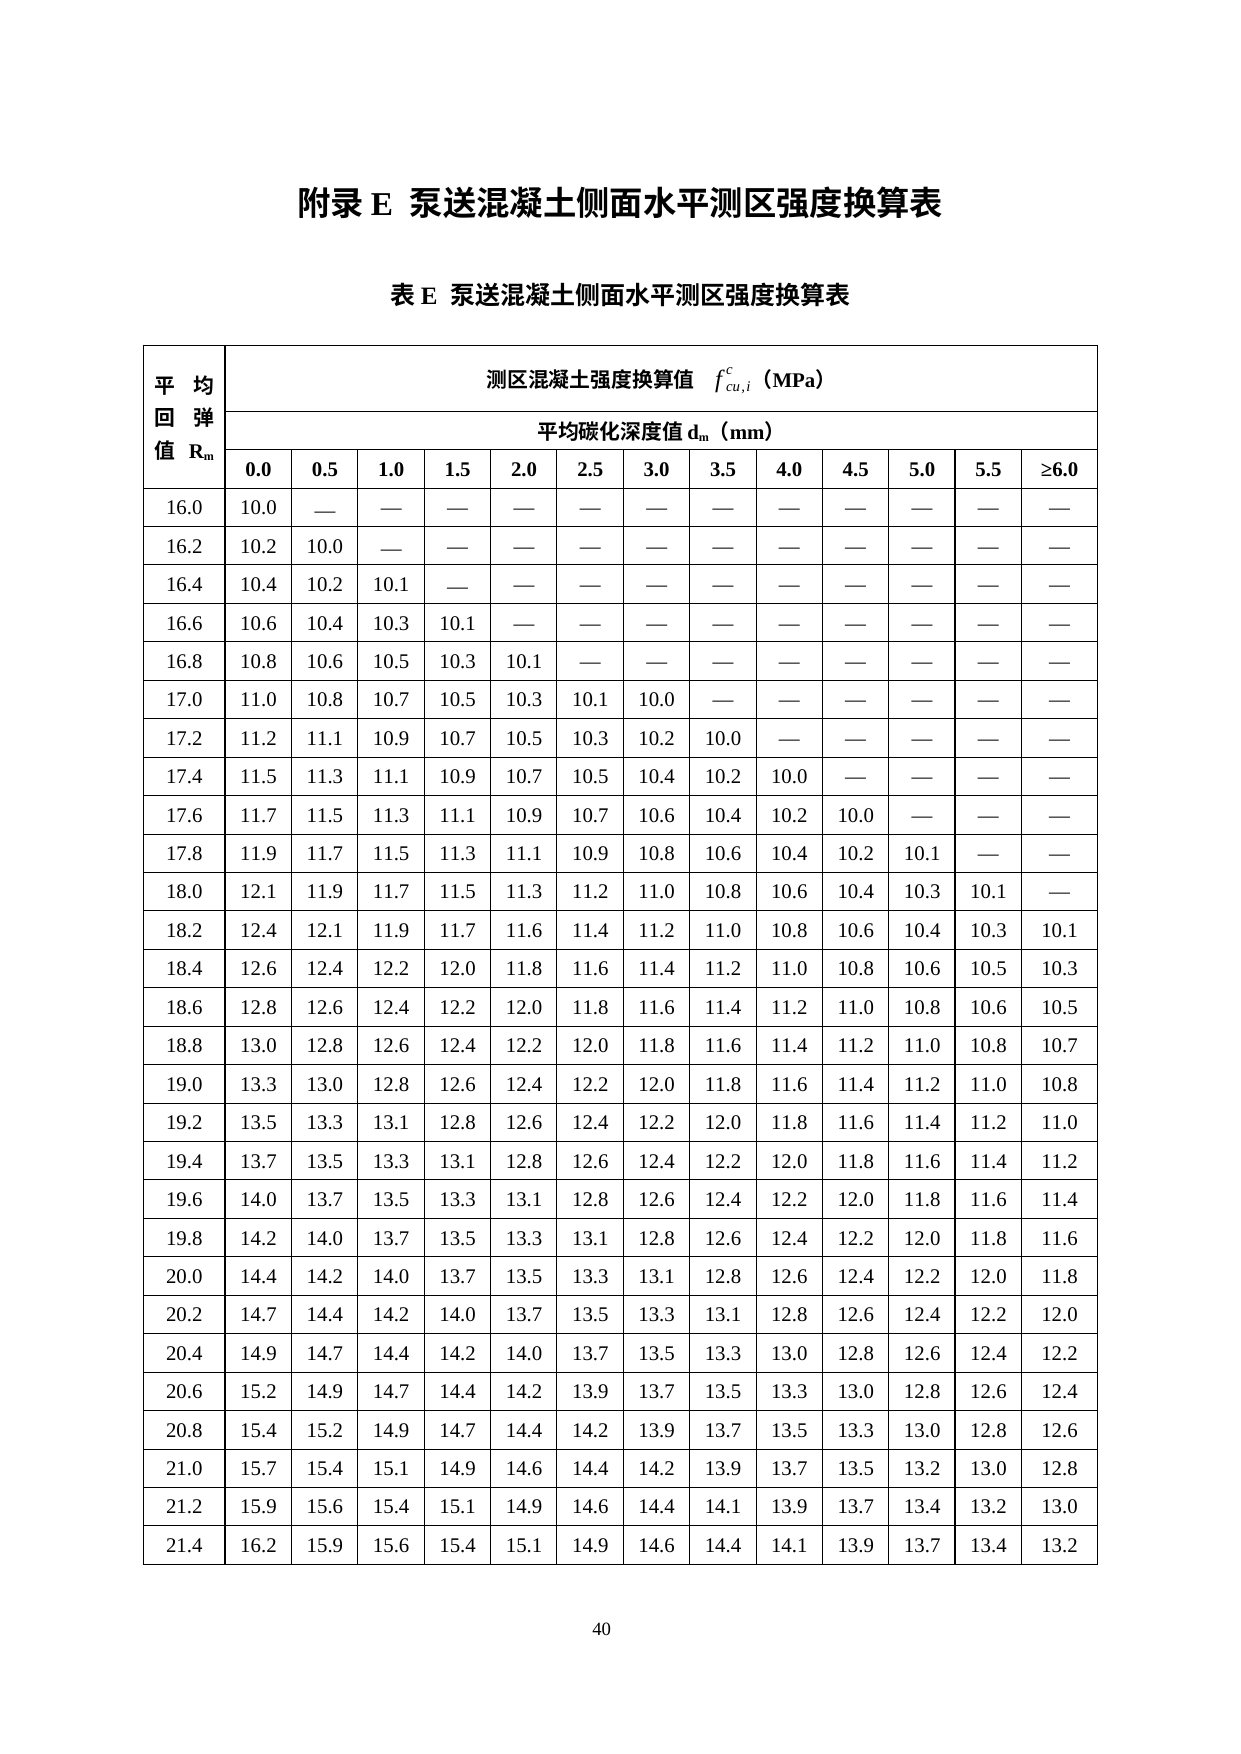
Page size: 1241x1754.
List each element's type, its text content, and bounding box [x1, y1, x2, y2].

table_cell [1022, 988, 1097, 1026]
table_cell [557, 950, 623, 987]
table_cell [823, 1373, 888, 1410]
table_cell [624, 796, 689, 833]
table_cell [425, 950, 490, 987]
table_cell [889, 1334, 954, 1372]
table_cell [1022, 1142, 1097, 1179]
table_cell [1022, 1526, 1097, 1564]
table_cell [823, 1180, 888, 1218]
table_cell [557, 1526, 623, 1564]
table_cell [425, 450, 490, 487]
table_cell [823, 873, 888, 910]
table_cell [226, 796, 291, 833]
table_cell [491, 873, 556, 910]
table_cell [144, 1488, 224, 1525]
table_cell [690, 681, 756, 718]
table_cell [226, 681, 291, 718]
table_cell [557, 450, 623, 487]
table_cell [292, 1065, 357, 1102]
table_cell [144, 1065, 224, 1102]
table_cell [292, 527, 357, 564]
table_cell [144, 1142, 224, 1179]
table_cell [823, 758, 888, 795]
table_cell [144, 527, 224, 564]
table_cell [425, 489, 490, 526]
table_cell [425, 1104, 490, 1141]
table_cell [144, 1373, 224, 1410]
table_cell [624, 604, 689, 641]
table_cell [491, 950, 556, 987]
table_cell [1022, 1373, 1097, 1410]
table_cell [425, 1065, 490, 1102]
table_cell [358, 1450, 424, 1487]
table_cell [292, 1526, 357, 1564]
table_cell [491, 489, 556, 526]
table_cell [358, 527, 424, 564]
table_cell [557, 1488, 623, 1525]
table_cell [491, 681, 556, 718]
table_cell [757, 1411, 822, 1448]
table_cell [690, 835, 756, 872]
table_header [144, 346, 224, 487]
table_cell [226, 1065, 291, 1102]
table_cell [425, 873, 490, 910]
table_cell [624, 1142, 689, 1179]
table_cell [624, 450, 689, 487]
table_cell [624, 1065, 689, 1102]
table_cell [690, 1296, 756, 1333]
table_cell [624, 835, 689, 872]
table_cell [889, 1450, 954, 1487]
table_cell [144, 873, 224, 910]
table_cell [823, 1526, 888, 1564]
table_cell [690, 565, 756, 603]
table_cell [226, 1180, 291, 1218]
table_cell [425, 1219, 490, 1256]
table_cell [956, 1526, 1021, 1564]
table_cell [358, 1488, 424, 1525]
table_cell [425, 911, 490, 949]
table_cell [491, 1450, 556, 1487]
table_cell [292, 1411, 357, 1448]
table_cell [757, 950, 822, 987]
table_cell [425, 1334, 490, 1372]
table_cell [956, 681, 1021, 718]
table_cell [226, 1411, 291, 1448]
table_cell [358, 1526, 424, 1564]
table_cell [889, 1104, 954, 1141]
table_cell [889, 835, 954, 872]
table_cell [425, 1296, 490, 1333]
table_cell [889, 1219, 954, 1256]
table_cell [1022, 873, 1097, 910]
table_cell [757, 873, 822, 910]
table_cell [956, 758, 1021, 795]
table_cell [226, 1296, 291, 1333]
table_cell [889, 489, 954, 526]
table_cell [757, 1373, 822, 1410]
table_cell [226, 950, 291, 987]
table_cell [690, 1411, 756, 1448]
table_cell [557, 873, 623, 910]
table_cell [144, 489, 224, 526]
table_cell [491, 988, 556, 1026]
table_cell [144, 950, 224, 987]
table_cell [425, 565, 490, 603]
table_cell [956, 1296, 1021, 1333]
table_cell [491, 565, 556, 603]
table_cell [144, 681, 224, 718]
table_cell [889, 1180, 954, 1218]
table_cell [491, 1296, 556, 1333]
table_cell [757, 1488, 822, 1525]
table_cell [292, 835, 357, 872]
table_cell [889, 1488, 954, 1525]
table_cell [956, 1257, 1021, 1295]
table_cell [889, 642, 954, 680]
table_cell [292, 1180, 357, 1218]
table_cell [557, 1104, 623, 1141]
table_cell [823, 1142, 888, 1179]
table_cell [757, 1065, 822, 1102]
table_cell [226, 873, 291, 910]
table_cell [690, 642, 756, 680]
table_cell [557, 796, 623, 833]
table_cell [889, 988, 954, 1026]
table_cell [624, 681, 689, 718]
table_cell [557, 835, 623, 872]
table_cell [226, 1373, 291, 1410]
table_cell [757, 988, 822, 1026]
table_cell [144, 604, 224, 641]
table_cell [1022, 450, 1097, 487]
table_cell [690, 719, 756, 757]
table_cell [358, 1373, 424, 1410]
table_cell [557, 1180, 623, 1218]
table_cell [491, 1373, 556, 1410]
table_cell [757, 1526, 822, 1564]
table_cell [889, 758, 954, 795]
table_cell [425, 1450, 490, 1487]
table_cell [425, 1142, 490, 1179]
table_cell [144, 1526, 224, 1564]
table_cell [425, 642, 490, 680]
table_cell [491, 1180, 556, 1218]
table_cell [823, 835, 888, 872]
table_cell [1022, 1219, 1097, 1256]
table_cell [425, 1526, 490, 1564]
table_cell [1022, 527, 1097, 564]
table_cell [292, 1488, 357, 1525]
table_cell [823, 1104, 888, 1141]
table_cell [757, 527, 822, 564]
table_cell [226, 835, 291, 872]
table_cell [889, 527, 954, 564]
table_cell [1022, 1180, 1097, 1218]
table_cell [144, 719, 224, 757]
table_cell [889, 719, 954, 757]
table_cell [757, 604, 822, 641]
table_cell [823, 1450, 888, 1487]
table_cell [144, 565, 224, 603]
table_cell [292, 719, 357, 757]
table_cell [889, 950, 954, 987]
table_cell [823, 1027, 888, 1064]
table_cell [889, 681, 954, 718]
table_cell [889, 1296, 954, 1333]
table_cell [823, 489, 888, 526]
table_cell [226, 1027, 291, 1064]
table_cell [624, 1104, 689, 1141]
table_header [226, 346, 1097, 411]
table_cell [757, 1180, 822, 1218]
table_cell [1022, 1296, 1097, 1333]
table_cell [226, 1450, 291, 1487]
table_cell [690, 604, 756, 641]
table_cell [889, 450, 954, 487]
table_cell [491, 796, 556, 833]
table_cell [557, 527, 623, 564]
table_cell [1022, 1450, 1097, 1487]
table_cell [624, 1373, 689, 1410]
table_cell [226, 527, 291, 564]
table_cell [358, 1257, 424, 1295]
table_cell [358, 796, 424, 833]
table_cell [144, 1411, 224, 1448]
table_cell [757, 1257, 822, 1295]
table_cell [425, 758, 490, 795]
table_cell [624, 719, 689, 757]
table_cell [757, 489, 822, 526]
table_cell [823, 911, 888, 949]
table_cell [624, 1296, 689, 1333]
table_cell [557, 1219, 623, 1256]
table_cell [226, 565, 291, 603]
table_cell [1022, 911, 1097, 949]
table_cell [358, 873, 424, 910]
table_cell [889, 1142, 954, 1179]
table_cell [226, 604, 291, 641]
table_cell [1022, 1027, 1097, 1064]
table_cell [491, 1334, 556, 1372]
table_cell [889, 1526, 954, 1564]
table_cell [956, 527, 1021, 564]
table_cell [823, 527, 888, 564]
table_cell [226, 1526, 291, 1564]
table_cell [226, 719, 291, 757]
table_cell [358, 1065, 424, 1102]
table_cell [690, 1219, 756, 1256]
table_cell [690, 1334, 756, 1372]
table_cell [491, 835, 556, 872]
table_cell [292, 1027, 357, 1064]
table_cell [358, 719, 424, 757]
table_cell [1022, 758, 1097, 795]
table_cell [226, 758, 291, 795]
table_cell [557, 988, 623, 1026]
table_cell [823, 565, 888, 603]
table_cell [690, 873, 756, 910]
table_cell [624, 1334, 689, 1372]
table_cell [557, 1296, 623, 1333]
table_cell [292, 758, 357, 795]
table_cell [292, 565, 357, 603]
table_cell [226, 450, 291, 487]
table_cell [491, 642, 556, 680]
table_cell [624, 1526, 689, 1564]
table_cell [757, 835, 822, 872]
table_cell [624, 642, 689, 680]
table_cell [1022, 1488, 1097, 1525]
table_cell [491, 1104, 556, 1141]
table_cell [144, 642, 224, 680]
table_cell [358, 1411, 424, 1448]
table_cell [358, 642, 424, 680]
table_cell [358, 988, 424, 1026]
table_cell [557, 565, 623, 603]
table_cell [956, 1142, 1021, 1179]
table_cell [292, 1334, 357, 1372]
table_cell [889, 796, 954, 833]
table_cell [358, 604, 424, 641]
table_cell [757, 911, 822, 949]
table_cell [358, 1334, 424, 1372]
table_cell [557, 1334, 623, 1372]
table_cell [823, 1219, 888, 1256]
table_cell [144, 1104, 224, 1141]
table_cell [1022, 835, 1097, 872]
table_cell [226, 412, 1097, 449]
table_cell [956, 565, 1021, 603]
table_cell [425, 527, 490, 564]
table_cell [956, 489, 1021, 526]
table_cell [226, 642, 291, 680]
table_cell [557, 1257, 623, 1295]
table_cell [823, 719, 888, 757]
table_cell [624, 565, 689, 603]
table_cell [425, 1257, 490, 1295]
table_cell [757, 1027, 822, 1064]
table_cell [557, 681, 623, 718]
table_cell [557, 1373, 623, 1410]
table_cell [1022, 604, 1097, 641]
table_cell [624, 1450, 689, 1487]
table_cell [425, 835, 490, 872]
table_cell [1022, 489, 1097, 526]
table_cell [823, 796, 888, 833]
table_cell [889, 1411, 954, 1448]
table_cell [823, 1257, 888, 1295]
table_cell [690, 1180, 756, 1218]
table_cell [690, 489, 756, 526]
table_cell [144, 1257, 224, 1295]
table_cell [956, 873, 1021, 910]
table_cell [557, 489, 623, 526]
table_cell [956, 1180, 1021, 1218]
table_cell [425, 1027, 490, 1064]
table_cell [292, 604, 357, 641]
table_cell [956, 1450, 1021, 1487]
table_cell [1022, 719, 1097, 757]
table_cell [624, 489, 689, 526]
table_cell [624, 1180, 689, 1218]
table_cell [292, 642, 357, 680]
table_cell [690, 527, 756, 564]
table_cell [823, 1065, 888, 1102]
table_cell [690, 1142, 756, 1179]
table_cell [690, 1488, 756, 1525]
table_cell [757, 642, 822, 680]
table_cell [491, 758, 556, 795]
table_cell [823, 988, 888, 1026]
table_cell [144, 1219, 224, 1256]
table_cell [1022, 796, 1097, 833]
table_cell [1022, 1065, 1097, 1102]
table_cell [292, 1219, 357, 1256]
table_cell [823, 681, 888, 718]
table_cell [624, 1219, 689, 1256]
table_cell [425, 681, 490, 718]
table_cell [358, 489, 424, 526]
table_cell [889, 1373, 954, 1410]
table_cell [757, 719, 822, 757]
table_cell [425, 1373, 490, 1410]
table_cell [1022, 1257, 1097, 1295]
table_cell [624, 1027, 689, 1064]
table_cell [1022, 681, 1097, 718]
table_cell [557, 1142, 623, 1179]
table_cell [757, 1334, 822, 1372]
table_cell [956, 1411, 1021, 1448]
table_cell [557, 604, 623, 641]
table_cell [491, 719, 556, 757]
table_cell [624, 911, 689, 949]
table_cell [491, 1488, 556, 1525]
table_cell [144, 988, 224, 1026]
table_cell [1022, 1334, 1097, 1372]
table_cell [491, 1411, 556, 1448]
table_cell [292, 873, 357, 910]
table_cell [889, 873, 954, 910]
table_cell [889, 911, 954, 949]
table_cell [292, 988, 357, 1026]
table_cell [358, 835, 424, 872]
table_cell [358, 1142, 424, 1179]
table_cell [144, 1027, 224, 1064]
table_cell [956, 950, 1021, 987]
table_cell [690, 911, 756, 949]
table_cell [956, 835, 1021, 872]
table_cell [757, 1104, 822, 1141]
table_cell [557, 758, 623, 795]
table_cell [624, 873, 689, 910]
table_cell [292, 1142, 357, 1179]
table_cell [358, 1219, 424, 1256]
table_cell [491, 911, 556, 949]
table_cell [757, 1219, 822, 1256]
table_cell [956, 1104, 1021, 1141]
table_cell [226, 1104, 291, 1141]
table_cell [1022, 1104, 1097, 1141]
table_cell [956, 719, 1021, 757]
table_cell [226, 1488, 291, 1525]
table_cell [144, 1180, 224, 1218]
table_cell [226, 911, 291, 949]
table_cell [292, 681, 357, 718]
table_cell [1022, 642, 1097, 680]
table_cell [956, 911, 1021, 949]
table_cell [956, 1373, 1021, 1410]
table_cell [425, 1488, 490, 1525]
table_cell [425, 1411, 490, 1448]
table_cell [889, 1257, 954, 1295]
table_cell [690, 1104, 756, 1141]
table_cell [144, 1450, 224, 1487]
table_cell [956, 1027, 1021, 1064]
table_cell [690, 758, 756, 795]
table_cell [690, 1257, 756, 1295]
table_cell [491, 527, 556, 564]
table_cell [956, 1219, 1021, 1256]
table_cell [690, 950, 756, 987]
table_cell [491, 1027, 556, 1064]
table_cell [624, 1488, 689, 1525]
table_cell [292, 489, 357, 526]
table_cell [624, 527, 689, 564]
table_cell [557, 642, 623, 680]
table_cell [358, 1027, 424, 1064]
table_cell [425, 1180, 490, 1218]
subtitle 附录E 泵送混凝土侧面水平测区强度换算表 [187, 168, 1053, 233]
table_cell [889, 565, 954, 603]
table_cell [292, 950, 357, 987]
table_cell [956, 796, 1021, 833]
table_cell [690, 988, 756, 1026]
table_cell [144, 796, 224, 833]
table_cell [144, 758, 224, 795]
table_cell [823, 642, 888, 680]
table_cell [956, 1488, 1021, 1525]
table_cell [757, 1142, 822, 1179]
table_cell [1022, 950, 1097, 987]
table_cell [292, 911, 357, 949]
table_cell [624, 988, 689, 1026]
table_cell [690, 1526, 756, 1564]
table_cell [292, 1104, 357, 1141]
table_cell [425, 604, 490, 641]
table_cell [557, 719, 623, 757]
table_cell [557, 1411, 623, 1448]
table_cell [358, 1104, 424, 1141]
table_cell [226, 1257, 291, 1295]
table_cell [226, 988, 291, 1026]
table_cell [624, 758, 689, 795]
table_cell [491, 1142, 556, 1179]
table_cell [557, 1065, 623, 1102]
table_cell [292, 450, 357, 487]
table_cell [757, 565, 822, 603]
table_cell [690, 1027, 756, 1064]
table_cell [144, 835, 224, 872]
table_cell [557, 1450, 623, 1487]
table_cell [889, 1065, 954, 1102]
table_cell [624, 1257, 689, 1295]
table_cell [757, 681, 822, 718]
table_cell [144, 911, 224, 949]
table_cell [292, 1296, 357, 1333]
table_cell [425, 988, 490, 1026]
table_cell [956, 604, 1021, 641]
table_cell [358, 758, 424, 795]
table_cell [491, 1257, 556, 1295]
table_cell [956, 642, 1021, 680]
text 表E 泵送混凝土侧面水平测区强度换算表 [187, 261, 1053, 326]
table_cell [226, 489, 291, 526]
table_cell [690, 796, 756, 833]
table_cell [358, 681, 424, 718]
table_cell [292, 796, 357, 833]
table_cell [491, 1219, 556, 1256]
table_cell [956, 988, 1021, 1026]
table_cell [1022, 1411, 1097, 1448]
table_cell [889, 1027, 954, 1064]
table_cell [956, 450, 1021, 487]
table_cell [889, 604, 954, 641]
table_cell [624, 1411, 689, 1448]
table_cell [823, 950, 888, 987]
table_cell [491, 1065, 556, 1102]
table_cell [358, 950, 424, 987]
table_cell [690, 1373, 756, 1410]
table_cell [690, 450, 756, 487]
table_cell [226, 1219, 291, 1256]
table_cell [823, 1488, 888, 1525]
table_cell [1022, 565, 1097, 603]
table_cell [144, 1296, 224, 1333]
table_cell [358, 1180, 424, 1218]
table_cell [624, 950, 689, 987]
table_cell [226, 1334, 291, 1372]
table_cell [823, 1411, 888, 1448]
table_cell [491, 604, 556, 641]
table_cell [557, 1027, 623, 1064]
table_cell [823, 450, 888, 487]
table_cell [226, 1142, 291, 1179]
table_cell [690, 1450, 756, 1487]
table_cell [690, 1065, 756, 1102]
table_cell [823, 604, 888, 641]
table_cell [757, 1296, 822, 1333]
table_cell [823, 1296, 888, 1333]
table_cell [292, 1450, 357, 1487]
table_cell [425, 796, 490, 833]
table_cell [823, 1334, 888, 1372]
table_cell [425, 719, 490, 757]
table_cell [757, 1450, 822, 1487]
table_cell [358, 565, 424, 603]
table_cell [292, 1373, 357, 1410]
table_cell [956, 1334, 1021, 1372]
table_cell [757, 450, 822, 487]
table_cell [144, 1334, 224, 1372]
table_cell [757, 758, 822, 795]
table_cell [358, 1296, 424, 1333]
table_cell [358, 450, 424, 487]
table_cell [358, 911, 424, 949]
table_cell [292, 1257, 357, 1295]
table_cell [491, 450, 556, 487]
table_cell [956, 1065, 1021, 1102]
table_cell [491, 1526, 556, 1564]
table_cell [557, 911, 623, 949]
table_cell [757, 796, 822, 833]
